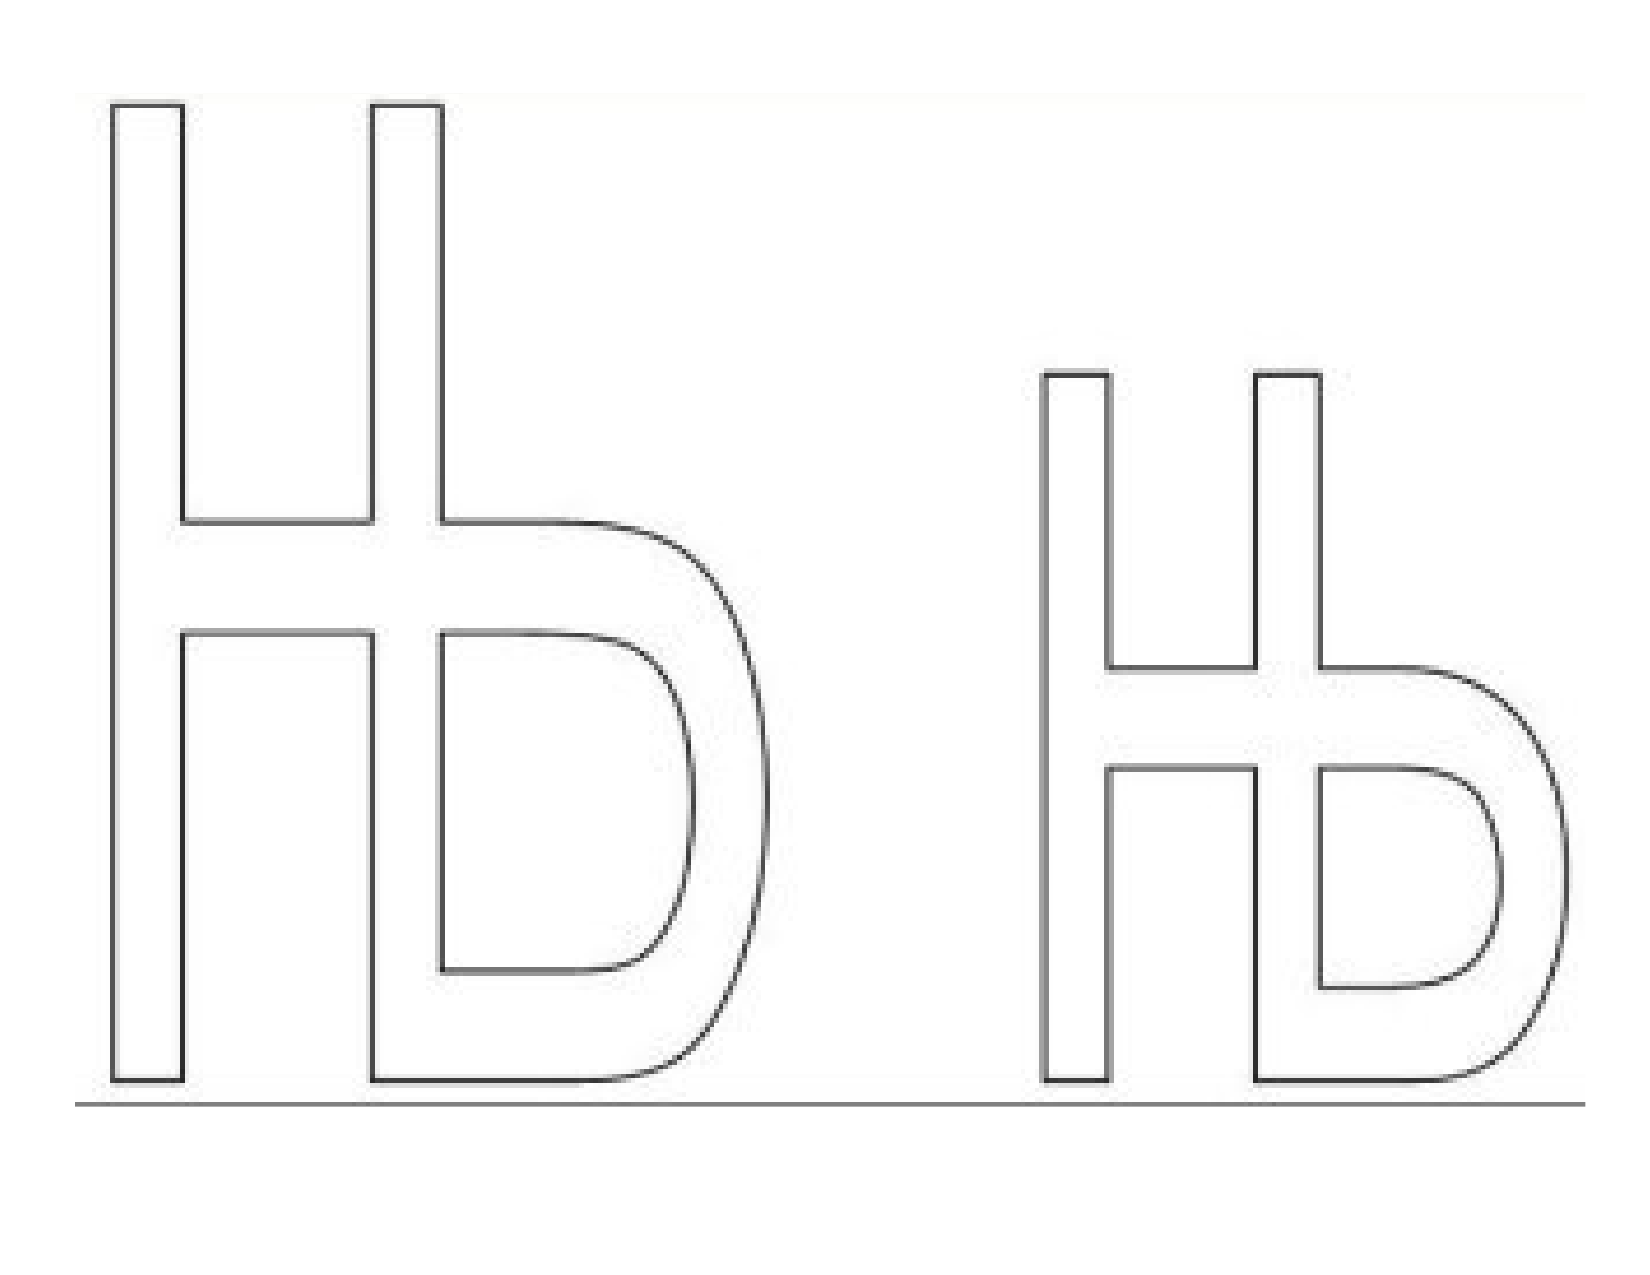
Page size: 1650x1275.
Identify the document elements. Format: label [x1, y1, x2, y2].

picture [75, 93, 1586, 1107]
